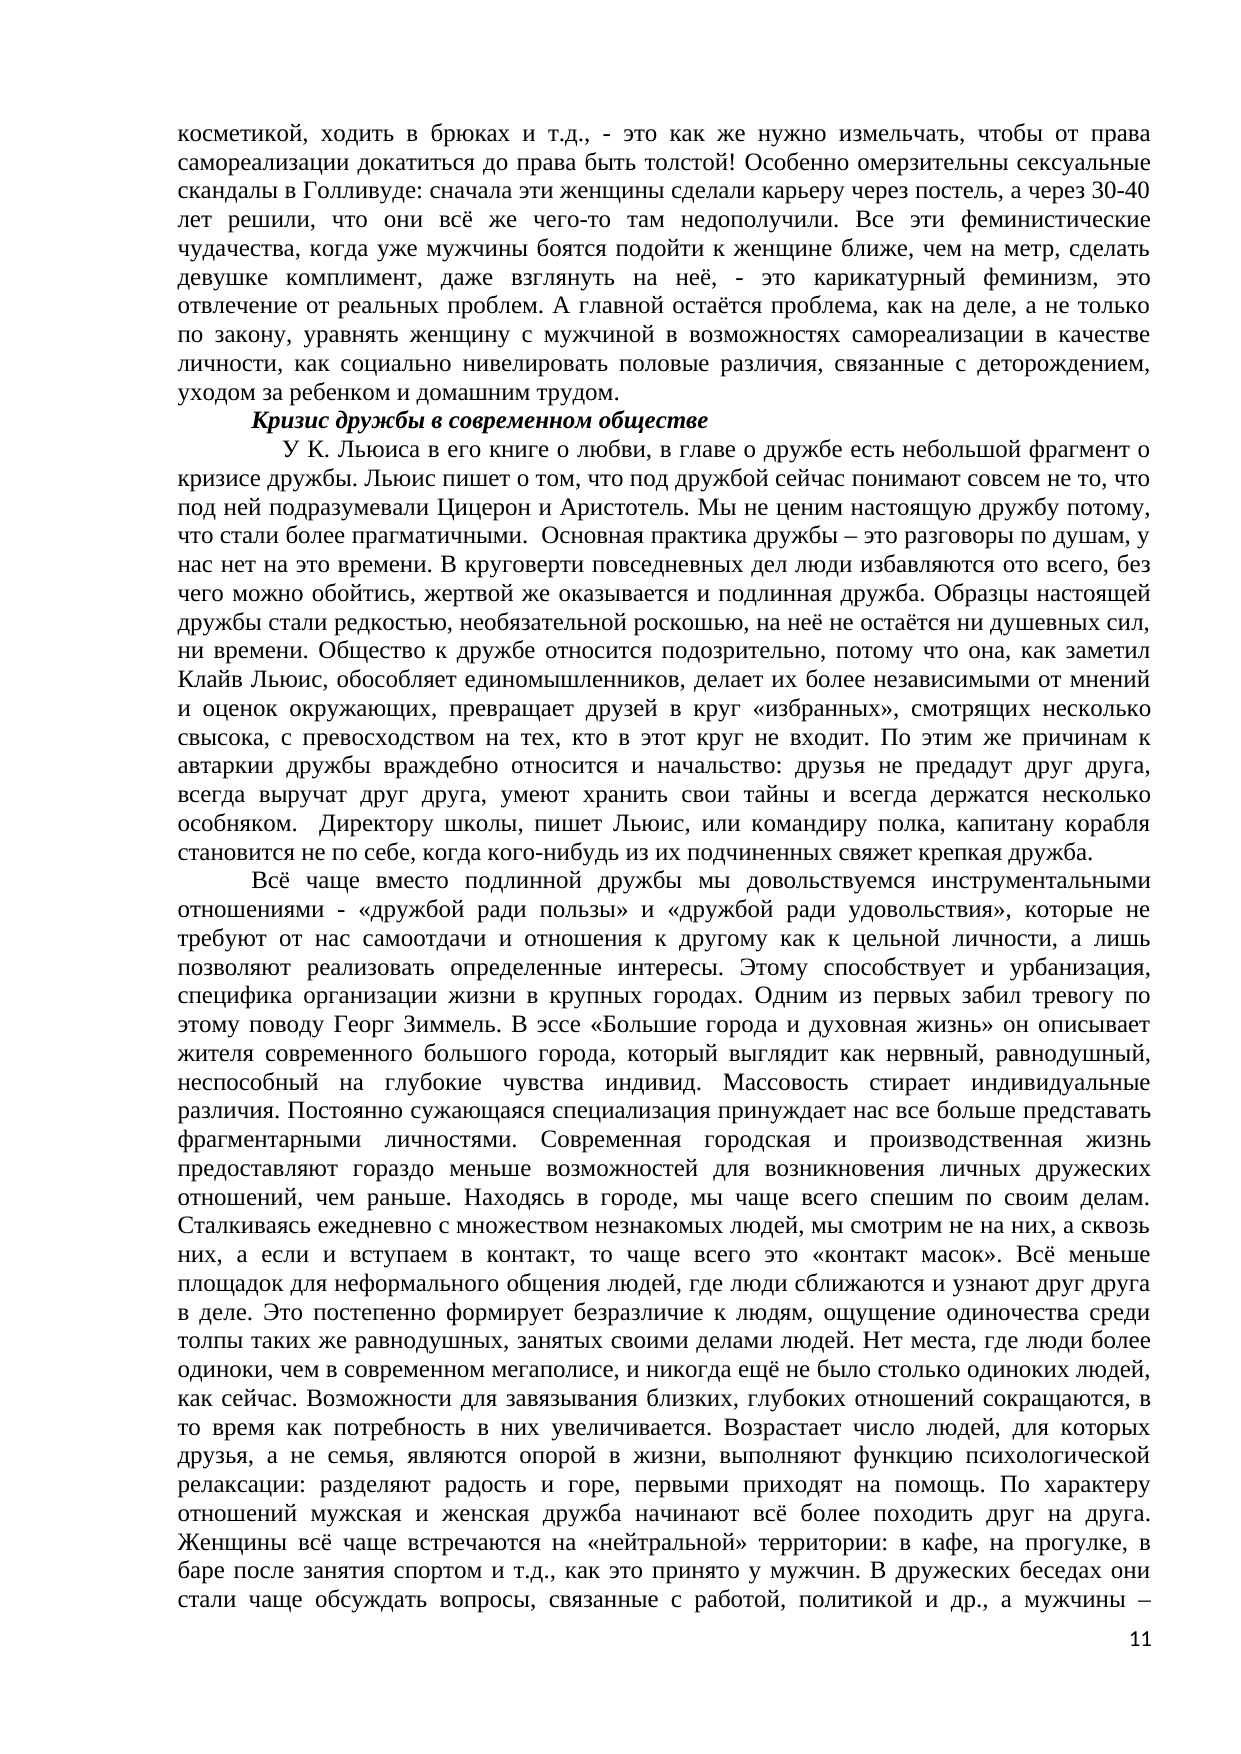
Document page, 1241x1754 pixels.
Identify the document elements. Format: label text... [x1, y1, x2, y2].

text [177, 118, 1152, 406]
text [177, 866, 1152, 1613]
text Кризис дружбы в современном обществе [177, 406, 1152, 434]
text У К. Льюиса в его книге о любви, в главе о дружбе есть небольшой фрагмент о кризисе дружбы. Льюис пишет о том, что под дружбой сейчас понимают совсем не то, что под ней подразумевали Цицерон и Аристотель. Мы не ценим настоящую дружбу потому, что стали более прагматичными. Основная практика дружбы – это разговоры по душам, у нас нет на это времени. В круговерти повседневных дел люди избавляются ото всего, без чего можно обойтись, жертвой же оказывается и подлинная дружба. Образцы настоящей дружбы стали редкостью, необязательной роскошью, на неё не остаётся ни душевных сил, ни времени. Общество к дружбе относится подозрительно, потому что она, как заметил Клайв Льюис, обособляет единомышленников, делает их более независимыми от мнений и оценок окружающих, превращает друзей в круг «избранных», смотрящих несколько свысока, с превосходством на тех, кто в этот круг не входит. По этим же причинам к автаркии дружбы враждебно относится и начальство: друзья не предадут друг друга, всегда выручат друг друга, умеют хранить свои тайны и всегда держатся несколько особняком. Директору школы, пишет Льюис, или командиру полка, капитану корабля становится не по себе, когда кого-нибудь из их подчиненных свяжет крепкая дружба. [177, 434, 1152, 866]
